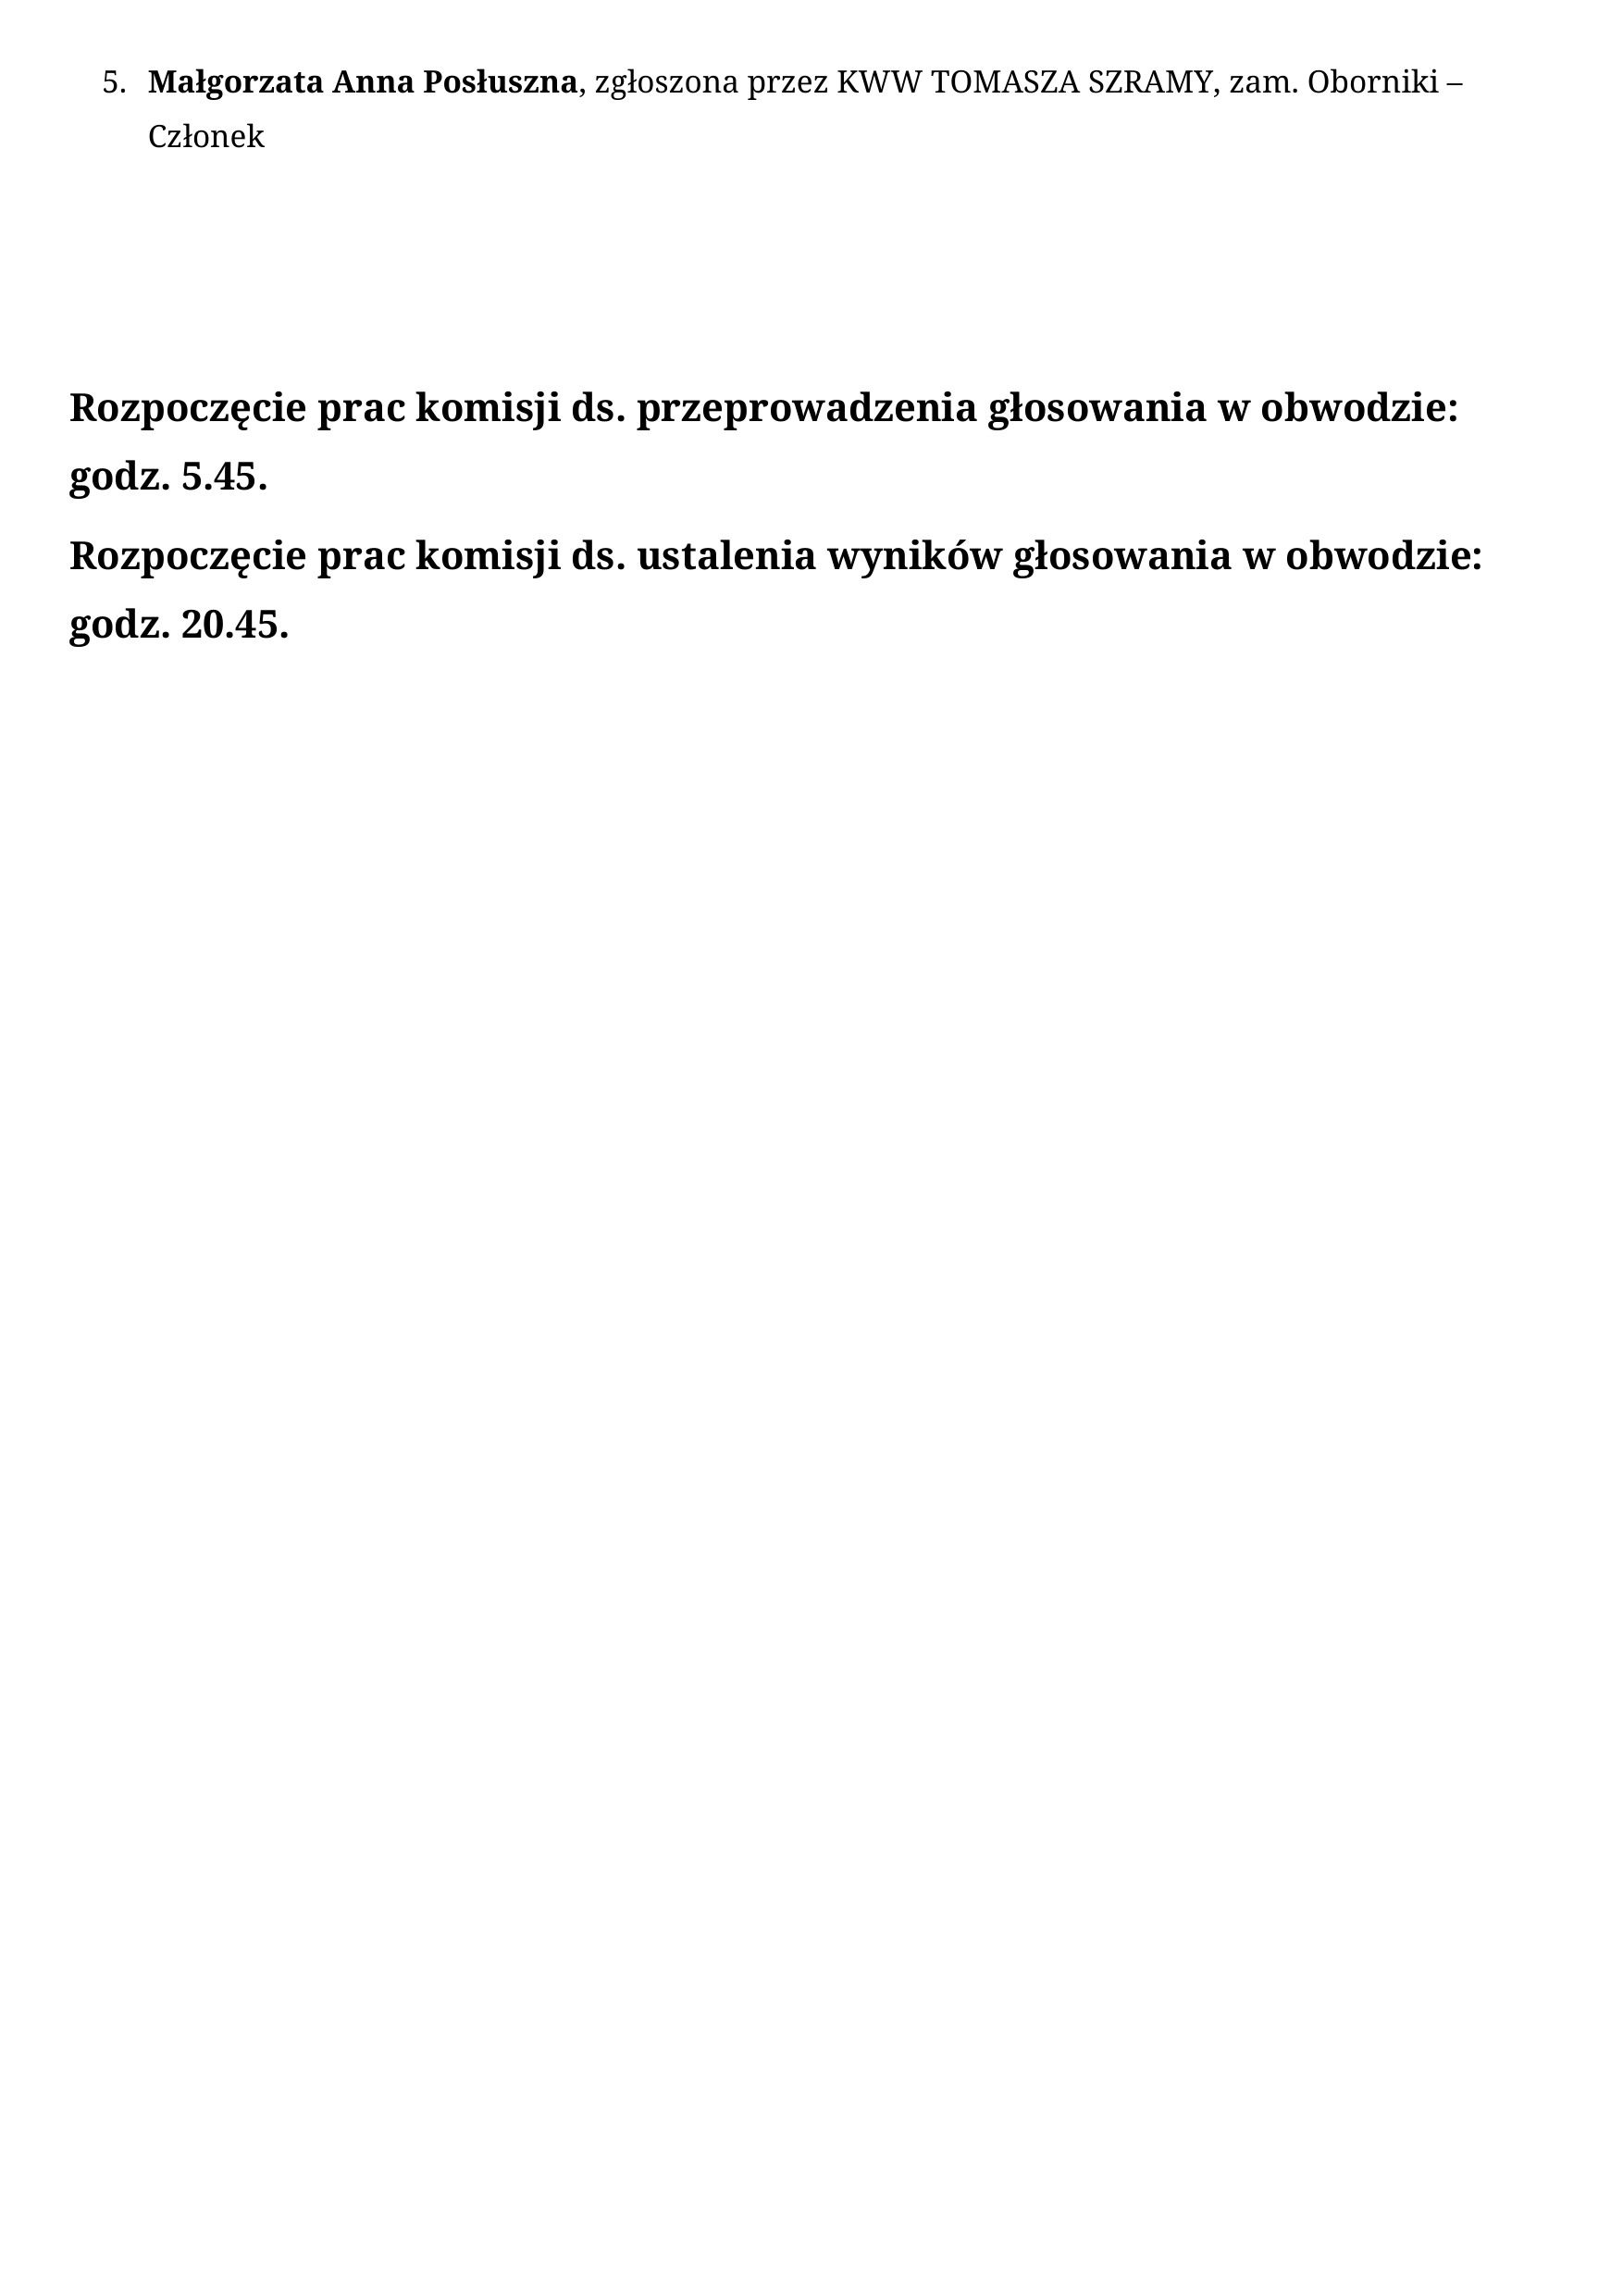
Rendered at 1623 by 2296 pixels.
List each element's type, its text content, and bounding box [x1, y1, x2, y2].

text Rozpoczęcie prac komisji ds. ustalenia wyników głosowania w obwodzie: godz. 20.45. [69, 528, 1554, 649]
text Rozpoczęcie prac komisji ds. przeprowadzenia głosowania w obwodzie: godz. 5.45. [69, 380, 1554, 501]
table_cell 5. [69, 55, 137, 181]
table_cell Małgorzata Anna Posłuszna, zgłoszona przez KWW TOMASZA SZRAMY, zam. Oborniki – Członek [137, 55, 1569, 181]
